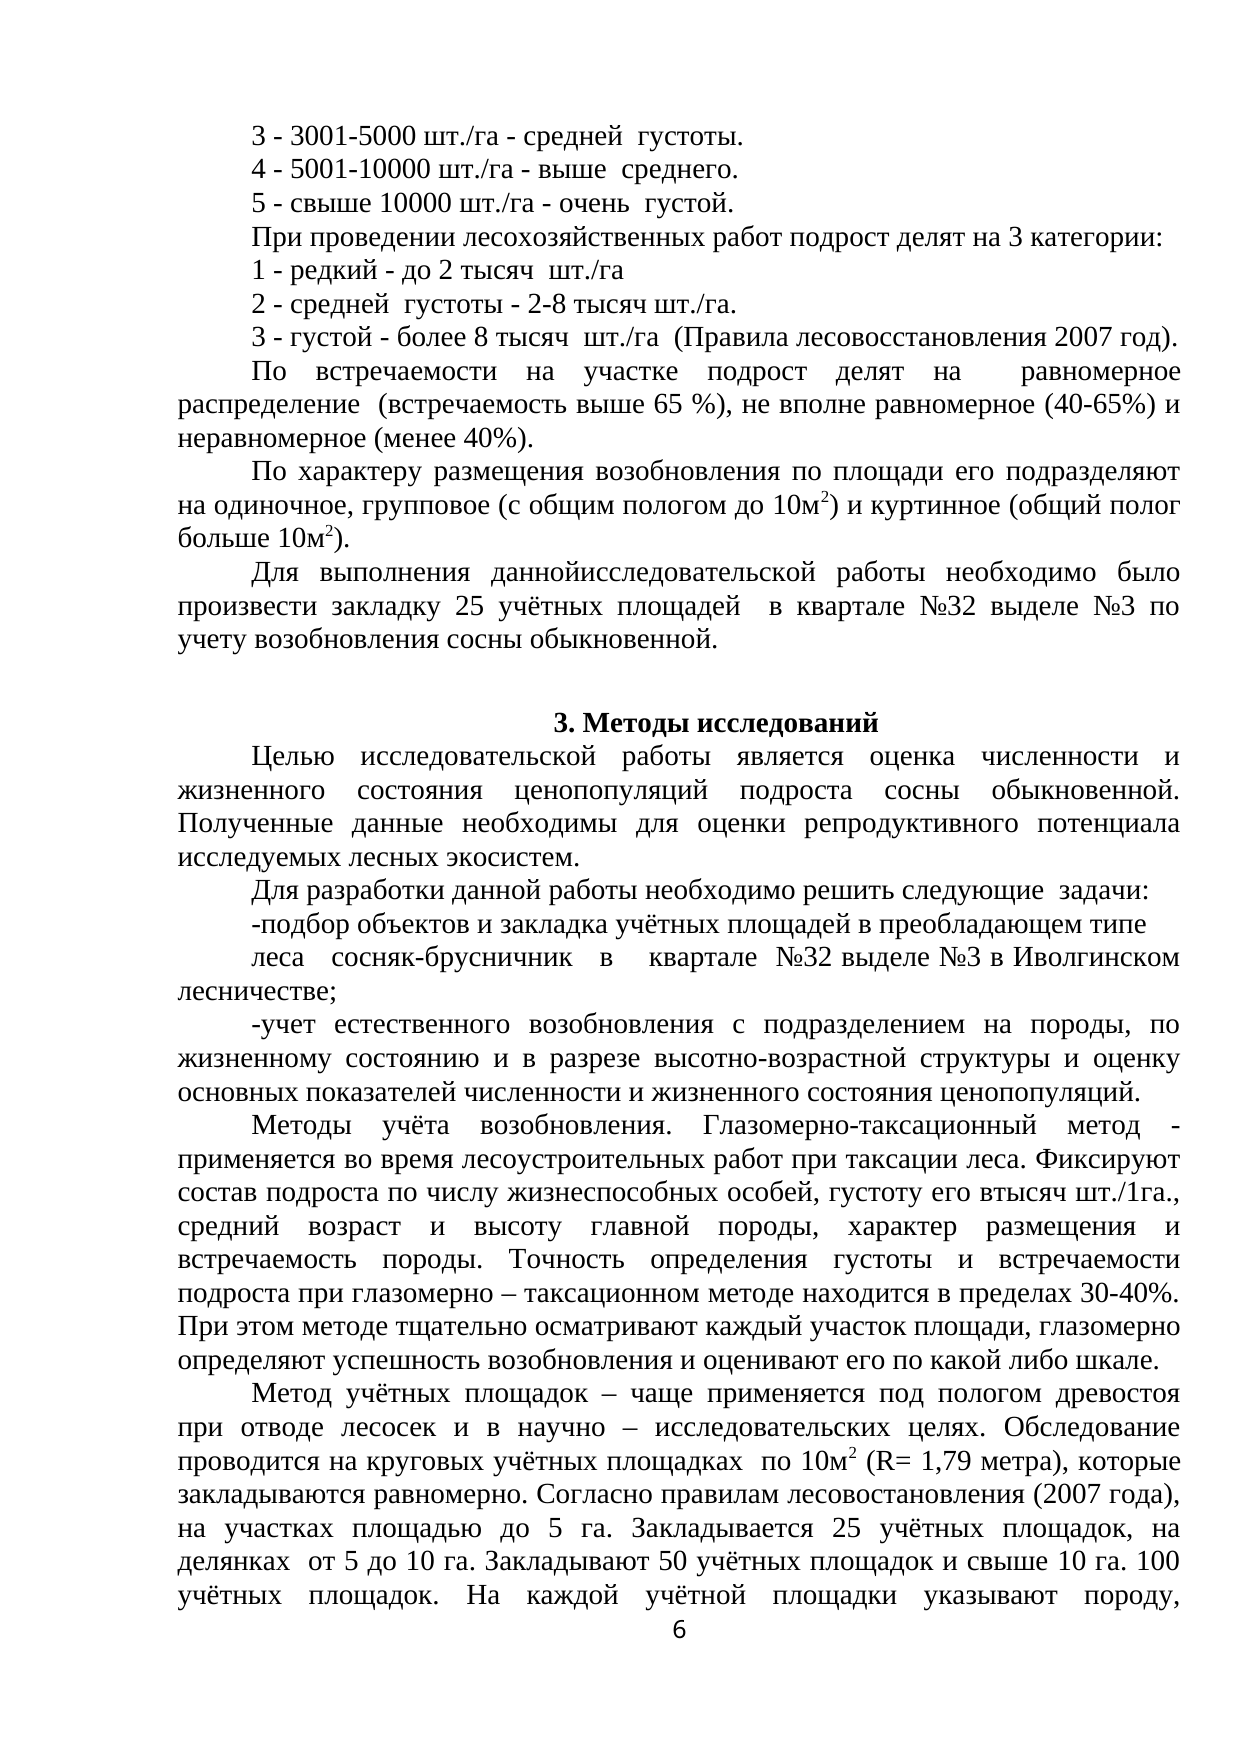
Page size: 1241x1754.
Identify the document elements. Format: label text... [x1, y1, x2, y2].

text 3 - густой - более 8 тысяч шт./га (Правила лесовосстановления 2007 год). [177, 319, 1181, 353]
text 2 - средней густоты - 2-8 тысяч шт./га. [177, 286, 1181, 319]
text По характеру размещения возобновления по площади его подразделяют на одиночное, групповое (с общим пологом до 10м2) и куртинное (общий полог больше 10м2). [177, 453, 1181, 554]
text Методы учёта возобновления. Глазомерно-таксационный метод - применяется во время лесоустроительных работ при таксации леса. Фиксируют состав подроста по числу жизнеспособных особей, густоту его втысяч шт./1га., средний возраст и высоту главной породы, характер размещения и встречаемость породы. Точность определения густоты и встречаемости подроста при глазомерно – таксационном методе находится в пределах 30-40%. При этом методе тщательно осматривают каждый участок площади, глазомерно определяют успешность возобновления и оценивают его по какой либо шкале. [177, 1107, 1181, 1376]
text 3 - 3001-5000 шт./га - средней густоты. [177, 118, 1181, 152]
text При проведении лесохозяйственных работ подрост делят на 3 категории: [177, 219, 1181, 252]
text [177, 1376, 1181, 1610]
subtitle 3. Методы исследований [177, 705, 1181, 738]
text 4 - 5001-10000 шт./га - выше среднего. [177, 152, 1181, 185]
text -подбор объектов и закладка учётных площадей в преобладающем типе [177, 906, 1181, 939]
text -учет естественного возобновления с подразделением на породы, по жизненному состоянию и в разрезе высотно-возрастной структуры и оценку основных показателей численности и жизненного состояния ценопопуляций. [177, 1007, 1181, 1107]
text Целью исследовательской работы является оценка численности и жизненного состояния ценопопуляций подроста сосны обыкновенной. Полученные данные необходимы для оценки репродуктивного потенциала исследуемых лесных экосистем. [177, 738, 1181, 872]
text леса сосняк-брусничник в квартале №32 выделе №3 в Иволгинском лесничестве; [177, 939, 1181, 1007]
text По встречаемости на участке подрост делят на равномерное распределение (встречаемость выше 65 %), не вполне равномерное (40-65%) и неравномерное (менее 40%). [177, 353, 1181, 453]
text 1 - редкий - до 2 тысяч шт./га [177, 252, 1181, 286]
text 5 - свыше 10000 шт./га - очень густой. [177, 185, 1181, 219]
text Для выполнения даннойисследовательской работы необходимо было произвести закладку 25 учётных площадей в квартале №32 выделе №3 по учету возобновления сосны обыкновенной. [177, 554, 1181, 655]
text Для разработки данной работы необходимо решить следующие задачи: [177, 872, 1181, 906]
